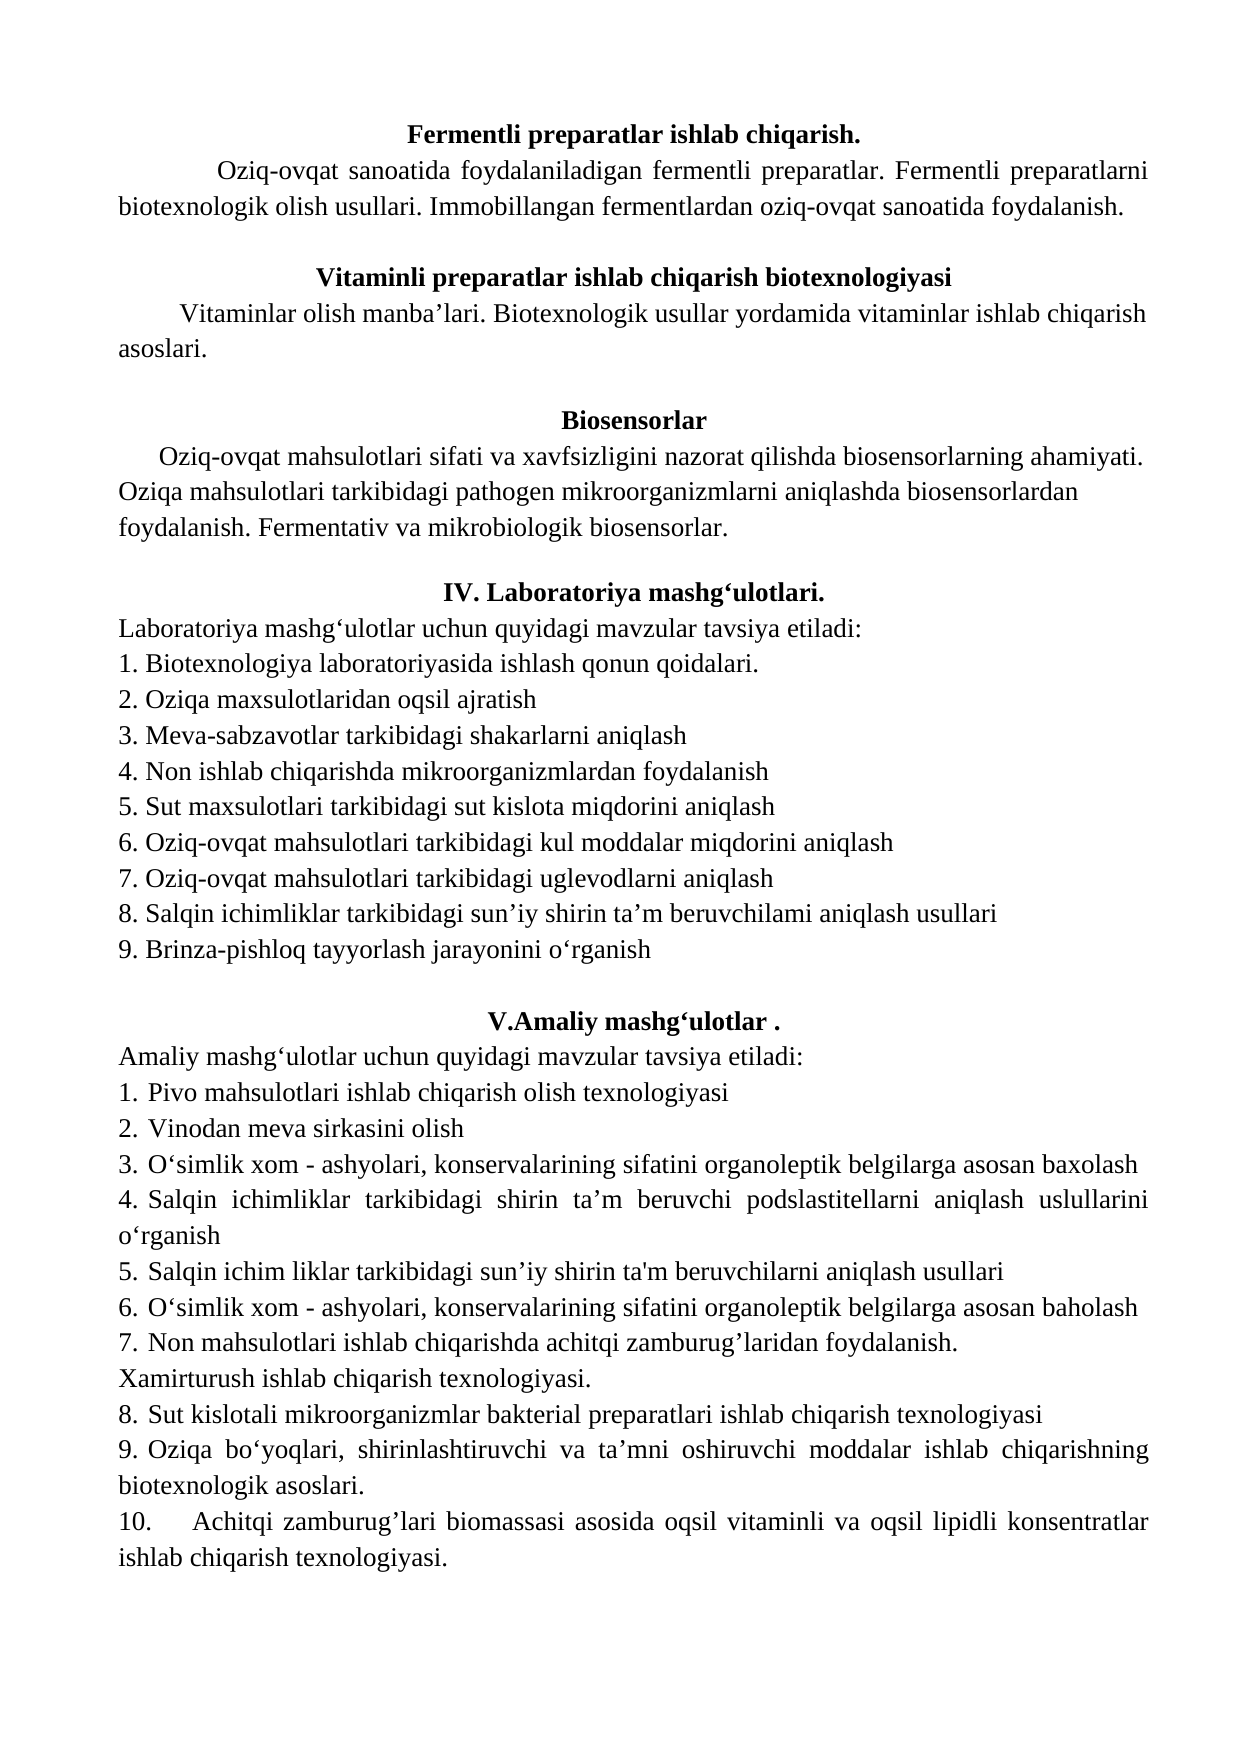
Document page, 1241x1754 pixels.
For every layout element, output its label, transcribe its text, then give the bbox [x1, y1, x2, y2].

text 9. Oziqa bo‘yoqlari, shirinlashtiruvchi va ta’mni oshiruvchi moddalar ishlab chiqarishning biotexnologik asoslari. [118, 1433, 1149, 1500]
text 8. Sut kislotali mikroorganizmlar bakterial preparatlari ishlab chiqarish texnologiyasi [118, 1398, 1149, 1429]
text 8. Salqin ichimliklar tarkibidagi sun’iy shirin ta’m beruvchilami aniqlash usullari [118, 898, 1149, 929]
text 6. Oziq-ovqat mahsulotlari tarkibidagi kul moddalar miqdorini aniqlash [118, 826, 1149, 857]
text Laboratoriya mashg‘ulotlar uchun quyidagi mavzular tavsiya etiladi: [118, 612, 1149, 643]
text 10. Achitqi zamburug’lari biomassasi asosida oqsil vitaminli va oqsil lipidli konsentratlar ishlab chiqarish texnologiyasi. [118, 1505, 1149, 1572]
text Xamirturush ishlab chiqarish texnologiyasi. [118, 1362, 1149, 1393]
text Vitaminlar olish manba’lari. Biotexnologik usullar yordamida vitaminlar ishlab chiqarish asoslari. [118, 297, 1149, 364]
text 7. Non mahsulotlari ishlab chiqarishda achitqi zamburug’laridan foydalanish. [118, 1326, 1149, 1357]
text 1. Biotexnologiya laboratoriyasida ishlash qonun qoidalari. [118, 647, 1149, 679]
text Fermentli preparatlar ishlab chiqarish. [118, 118, 1149, 149]
text Oziq-ovqat sanoatida foydalaniladigan fermentli preparatlar. Fermentli preparatlarni biotexnologik olish usullari. Immobillangan fermentlardan oziq-ovqat sanoatida foydalanish. [118, 154, 1149, 221]
text 1. Pivo mahsulotlari ishlab chiqarish olish texnologiyasi [118, 1076, 1149, 1107]
text 4. Non ishlab chiqarishda mikroorganizmlardan foydalanish [118, 755, 1149, 786]
text 2. Vinodan meva sirkasini olish [118, 1112, 1149, 1143]
text 4. Salqin ichimliklar tarkibidagi shirin ta’m beruvchi podslastitellarni aniqlash uslullarini o‘rganish [118, 1183, 1149, 1250]
text 6. O‘simlik xom - ashyolari, konservalarining sifatini organoleptik belgilarga asosan baholash [118, 1291, 1149, 1322]
text 7. Oziq-ovqat mahsulotlari tarkibidagi uglevodlarni aniqlash [118, 862, 1149, 893]
text 3. Meva-sabzavotlar tarkibidagi shakarlarni aniqlash [118, 719, 1149, 750]
text V.Amaliy mashg‘ulotlar . [118, 1005, 1149, 1036]
text 5. Sut maxsulotlari tarkibidagi sut kislota miqdorini aniqlash [118, 790, 1149, 822]
text Oziq-ovqat mahsulotlari sifati va xavfsizligini nazorat qilishda biosensorlarning ahamiyati. Oziqa mahsulotlari tarkibidagi pathogen mikroorganizmlarni aniqlashda biosensorlardan foydalanish. Fermentativ va mikrobiologik biosensorlar. [118, 440, 1149, 542]
text IV. Laboratoriya mashg‘ulotlari. [118, 576, 1149, 607]
text 5. Salqin ichim liklar tarkibidagi sun’iy shirin ta'm beruvchilarni aniqlash usullari [118, 1255, 1149, 1286]
text 2. Oziqa maxsulotlaridan oqsil ajratish [118, 683, 1149, 714]
text 9. Brinza-pishloq tayyorlash jarayonini o‘rganish [118, 933, 1149, 964]
text 3. O‘simlik xom - ashyolari, konservalarining sifatini organoleptik belgilarga asosan baxolash [118, 1148, 1149, 1179]
text Amaliy mashg‘ulotlar uchun quyidagi mavzular tavsiya etiladi: [118, 1041, 1149, 1072]
text Vitaminli preparatlar ishlab chiqarish biotexnologiyasi [118, 261, 1149, 292]
text Biosensorlar [118, 404, 1149, 435]
